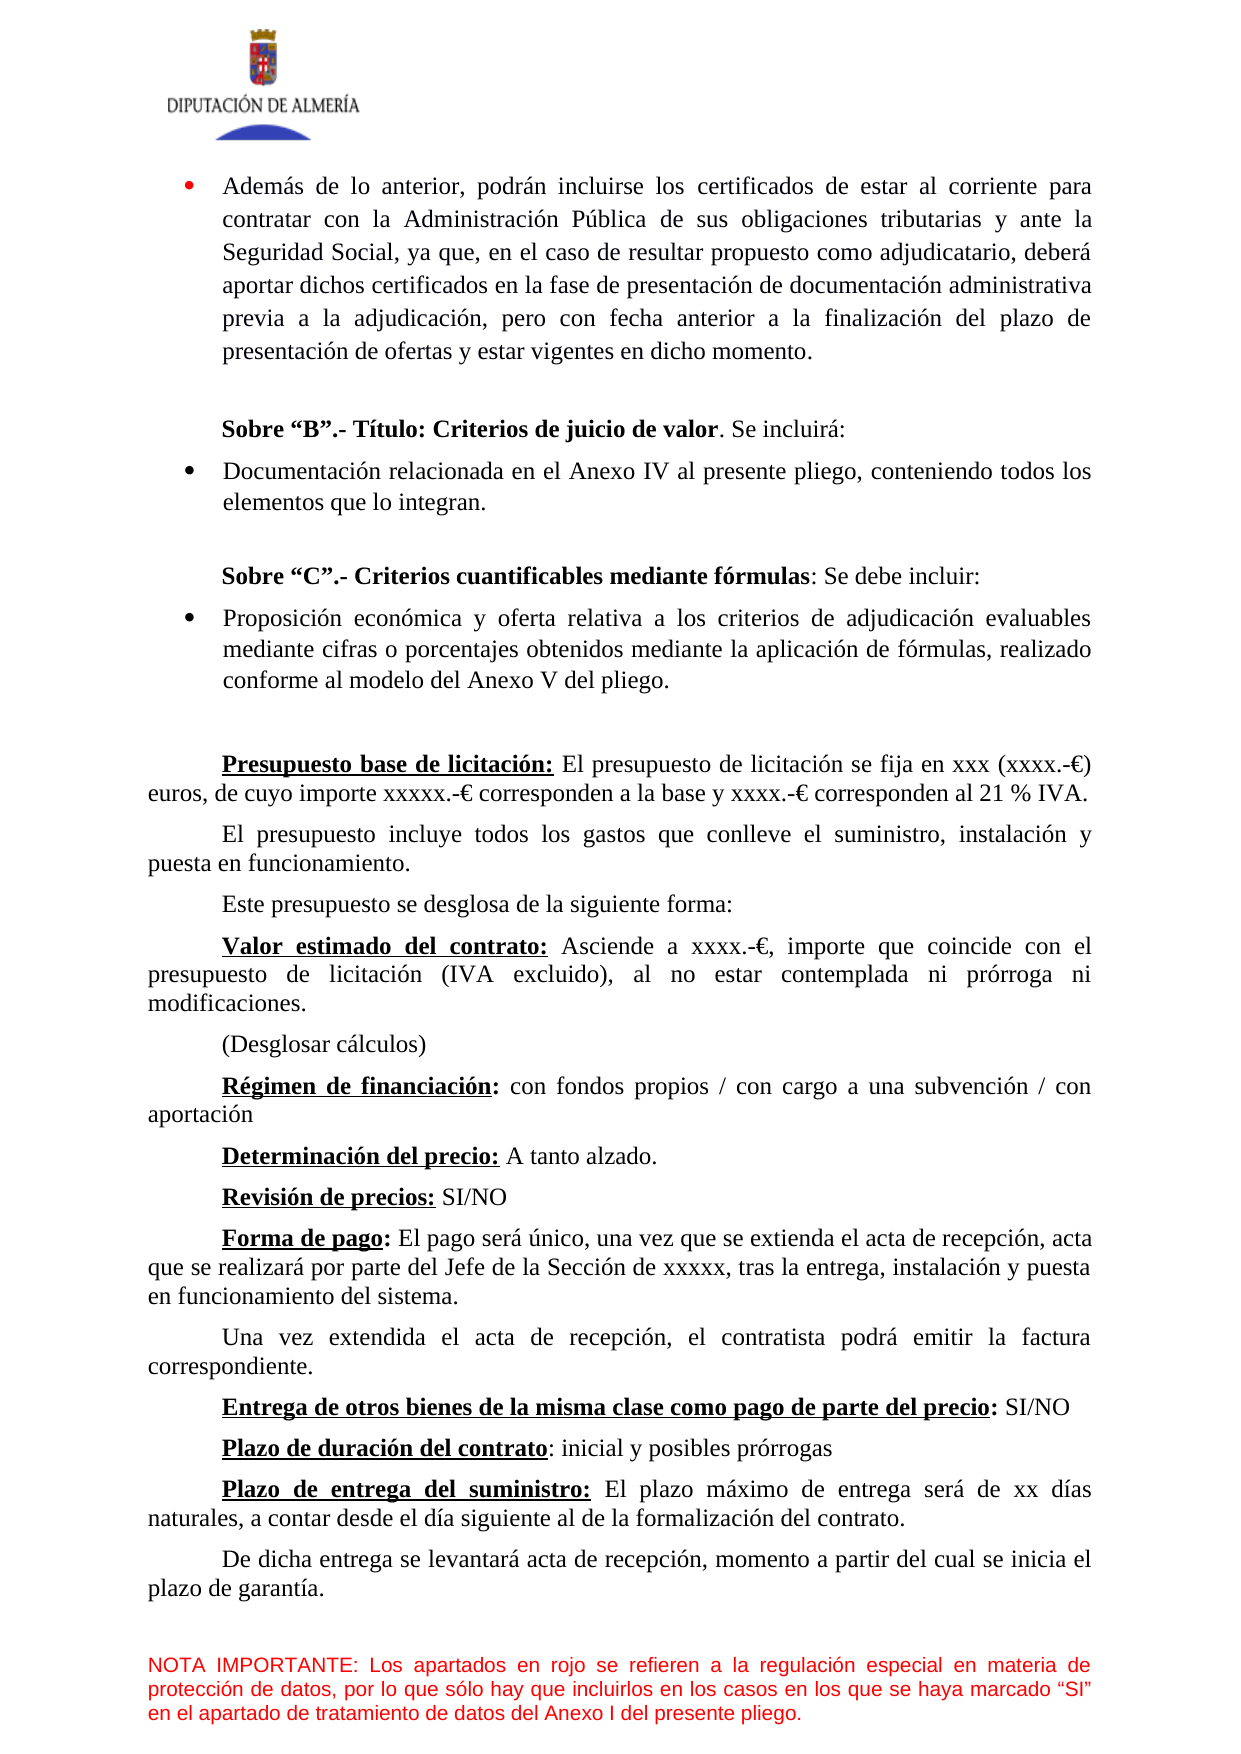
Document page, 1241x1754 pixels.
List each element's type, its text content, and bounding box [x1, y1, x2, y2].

text Presupuesto base de licitación: El presupuesto de licitación se fija en xxx (xxxx.-€) euros, de cuyo importe xxxxx.-€ corresponden a la base y xxxx.-€ corresponden al 21 % IVA. [148, 749, 1092, 807]
list Proposición económica y oferta relativa a los criterios de adjudicación evaluables mediante cifras o porcentajes obtenidos mediante la aplicación de fórmulas, realizado conforme al modelo del Anexo V del pliego. [185, 603, 1092, 693]
text Determinación del precio: A tanto alzado. [148, 1141, 1092, 1169]
picture [167, 29, 361, 142]
text Una vez extendida el acta de recepción, el contratista podrá emitir la factura correspondiente. [148, 1322, 1092, 1379]
text Este presupuesto se desglosa de la siguiente forma: [148, 889, 1092, 918]
text Entrega de otros bienes de la misma clase como pago de parte del precio: SI/NO [148, 1392, 1092, 1421]
text Forma de pago: El pago será único, una vez que se extienda el acta de recepción, acta que se realizará por parte del Jefe de la Sección de xxxxx, tras la entrega, instalación y puesta en funcionamiento del sistema. [148, 1223, 1092, 1309]
text Plazo de entrega del suministro: El plazo máximo de entrega será de xx días naturales, a contar desde el día siguiente al de la formalización del contrato. [148, 1474, 1092, 1532]
text Sobre “B”.- Título: Criterios de juicio de valor. Se incluirá: [148, 414, 1092, 443]
text Plazo de duración del contrato: inicial y posibles prórrogas [148, 1433, 1092, 1462]
text Régimen de financiación: con fondos propios / con cargo a una subvención / con aportación [148, 1071, 1092, 1128]
list Documentación relacionada en el Anexo IV al presente pliego, conteniendo todos los elementos que lo integran. [185, 456, 1092, 516]
list Además de lo anterior, podrán incluirse los certificados de estar al corriente para contratar con la Administración Pública de sus obligaciones tributarias y ante la Seguridad Social, ya que, en el caso de resultar propuesto como adjudicatario, deberá aportar dichos certificados en la fase de presentación de documentación administrativa previa a la adjudicación, pero con fecha anterior a la finalización del plazo de presentación de ofertas y estar vigentes en dicho momento. [185, 171, 1092, 365]
text Revisión de precios: SI/NO [148, 1182, 1092, 1211]
text Sobre “C”.- Criterios cuantificables mediante fórmulas: Se debe incluir: [148, 561, 1092, 590]
text El presupuesto incluye todos los gastos que conlleve el suministro, instalación y puesta en funcionamiento. [148, 819, 1092, 877]
text (Desglosar cálculos) [148, 1029, 1092, 1058]
text De dicha entrega se levantará acta de recepción, momento a partir del cual se inicia el plazo de garantía. [148, 1544, 1092, 1602]
text Valor estimado del contrato: Asciende a xxxx.-€, importe que coincide con el presupuesto de licitación (IVA excluido), al no estar contemplada ni prórroga ni modificaciones. [148, 931, 1092, 1017]
